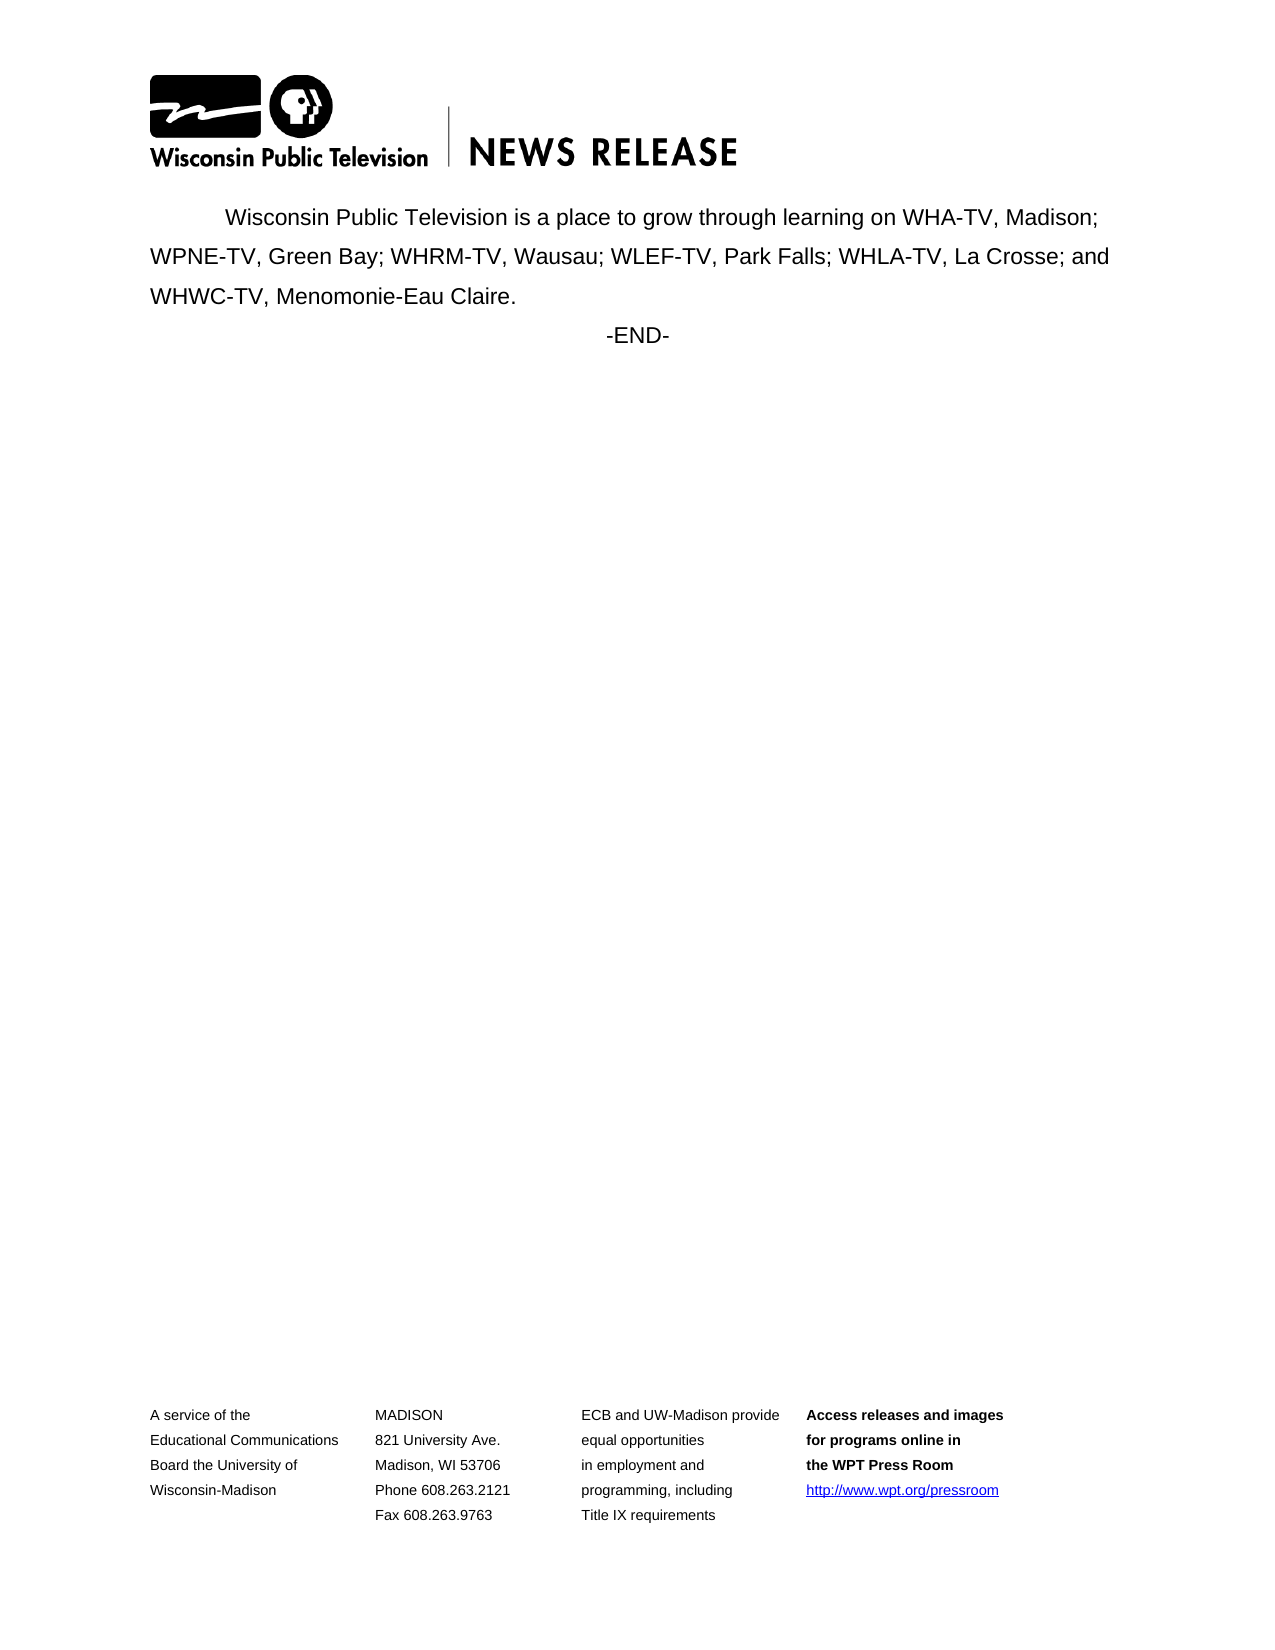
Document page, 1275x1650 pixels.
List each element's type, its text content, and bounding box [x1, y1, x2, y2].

picture [150, 75, 740, 175]
text Wisconsin Public Television is a place to grow through learning on WHA-TV, Madison; WPNE-TV, Green Bay; WHRM-TV, Wausau; WLEF-TV, Park Falls; WHLA-TV, La Crosse; and WHWC-TV, Menomonie-Eau Claire. [150, 204, 1125, 309]
text -END- [150, 322, 1125, 348]
